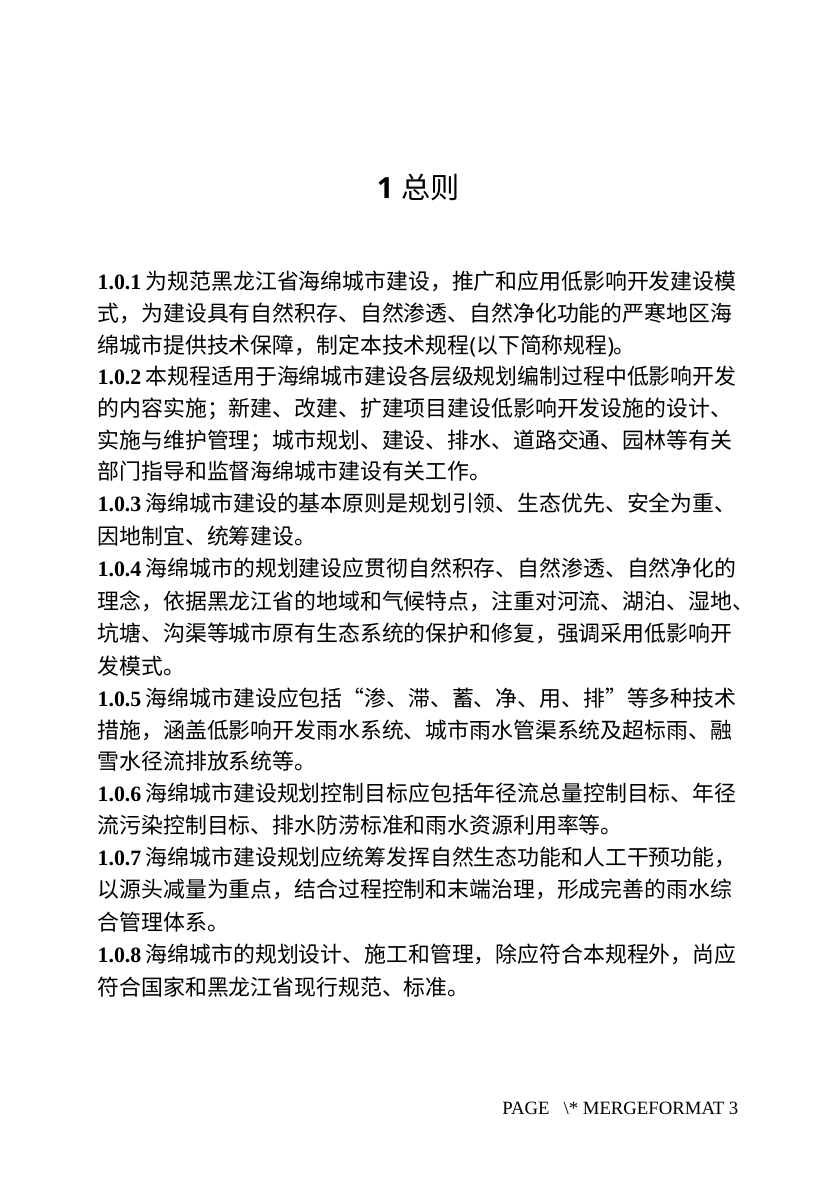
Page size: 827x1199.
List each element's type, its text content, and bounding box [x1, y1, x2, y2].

text 1.0.7海绵城市建设规划应统筹发挥自然生态功能和人工干预功能，以源头减量为重点，结合过程控制和末端治理，形成完善的雨水综合管理体系。 [97, 839, 738, 937]
text 1.0.4海绵城市的规划建设应贯彻自然积存、自然渗透、自然净化的理念，依据黑龙江省的地域和气候特点，注重对河流、湖泊、湿地、坑塘、沟渠等城市原有生态系统的保护和修复，强调采用低影响开发模式。 [97, 551, 738, 681]
text 1.0.3海绵城市建设的基本原则是规划引领、生态优先、安全为重、因地制宜、统筹建设。 [97, 486, 738, 551]
text 1.0.6海绵城市建设规划控制目标应包括年径流总量控制目标、年径流污染控制目标、排水防涝标准和雨水资源利用率等。 [97, 776, 738, 839]
text 1.0.1为规范黑龙江省海绵城市建设，推广和应用低影响开发建设模式，为建设具有自然积存、自然渗透、自然净化功能的严寒地区海绵城市提供技术保障，制定本技术规程(以下简称规程)。 [97, 264, 738, 359]
subtitle 1 总则 [97, 153, 738, 218]
text 1.0.8海绵城市的规划设计、施工和管理，除应符合本规程外，尚应符合国家和黑龙江省现行规范、标准。 [97, 937, 738, 1002]
text 1.0.5海绵城市建设应包括“渗、滞、蓄、净、用、排”等多种技术措施，涵盖低影响开发雨水系统、城市雨水管渠系统及超标雨、融雪水径流排放系统等。 [97, 681, 738, 776]
text 1.0.2本规程适用于海绵城市建设各层级规划编制过程中低影响开发的内容实施；新建、改建、扩建项目建设低影响开发设施的设计、实施与维护管理；城市规划、建设、排水、道路交通、园林等有关部门指导和监督海绵城市建设有关工作。 [97, 359, 738, 486]
